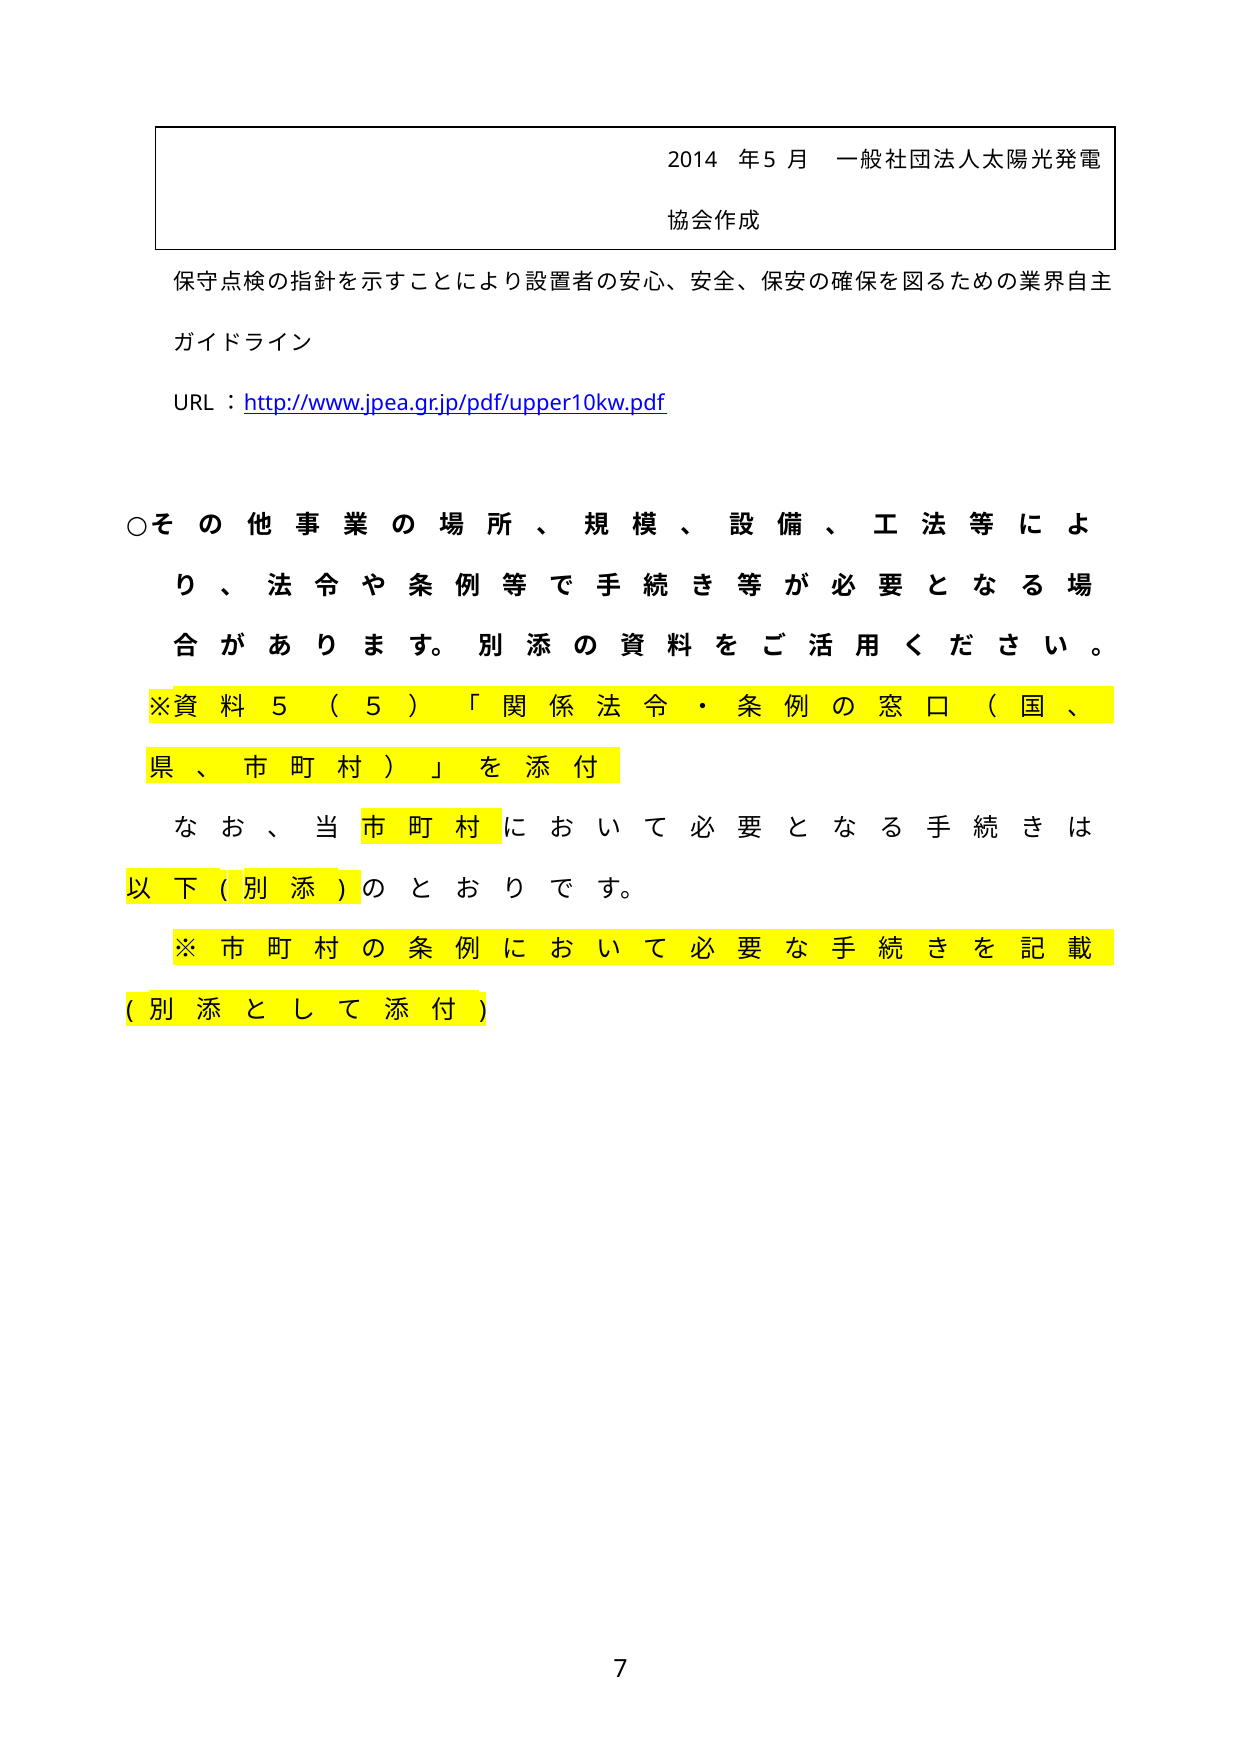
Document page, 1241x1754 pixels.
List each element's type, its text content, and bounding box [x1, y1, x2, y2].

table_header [156, 128, 1114, 249]
text ○その他事業の場所、規模、設備、工法等により、法令や条例等で手続き等が必要となる場合があります。別添の資料をご活用ください。 [126, 492, 1114, 674]
list 保守点検の指針を示すことにより設置者の安心、安全、保安の確保を図るための業界自主ガイドライン [163, 250, 1114, 371]
text なお、当市町村において必要となる手続きは以下(別添)のとおりです。 [126, 795, 1114, 917]
text URL：http://www.jpea.gr.jp/pdf/upper10kw.pdf [126, 371, 1114, 432]
text ※市町村の条例において必要な手続きを記載(別添として添付) [126, 917, 1114, 1038]
text ※資料５（５）「関係法令・条例の窓口（国、県、市町村）」を添付 [146, 674, 1114, 795]
